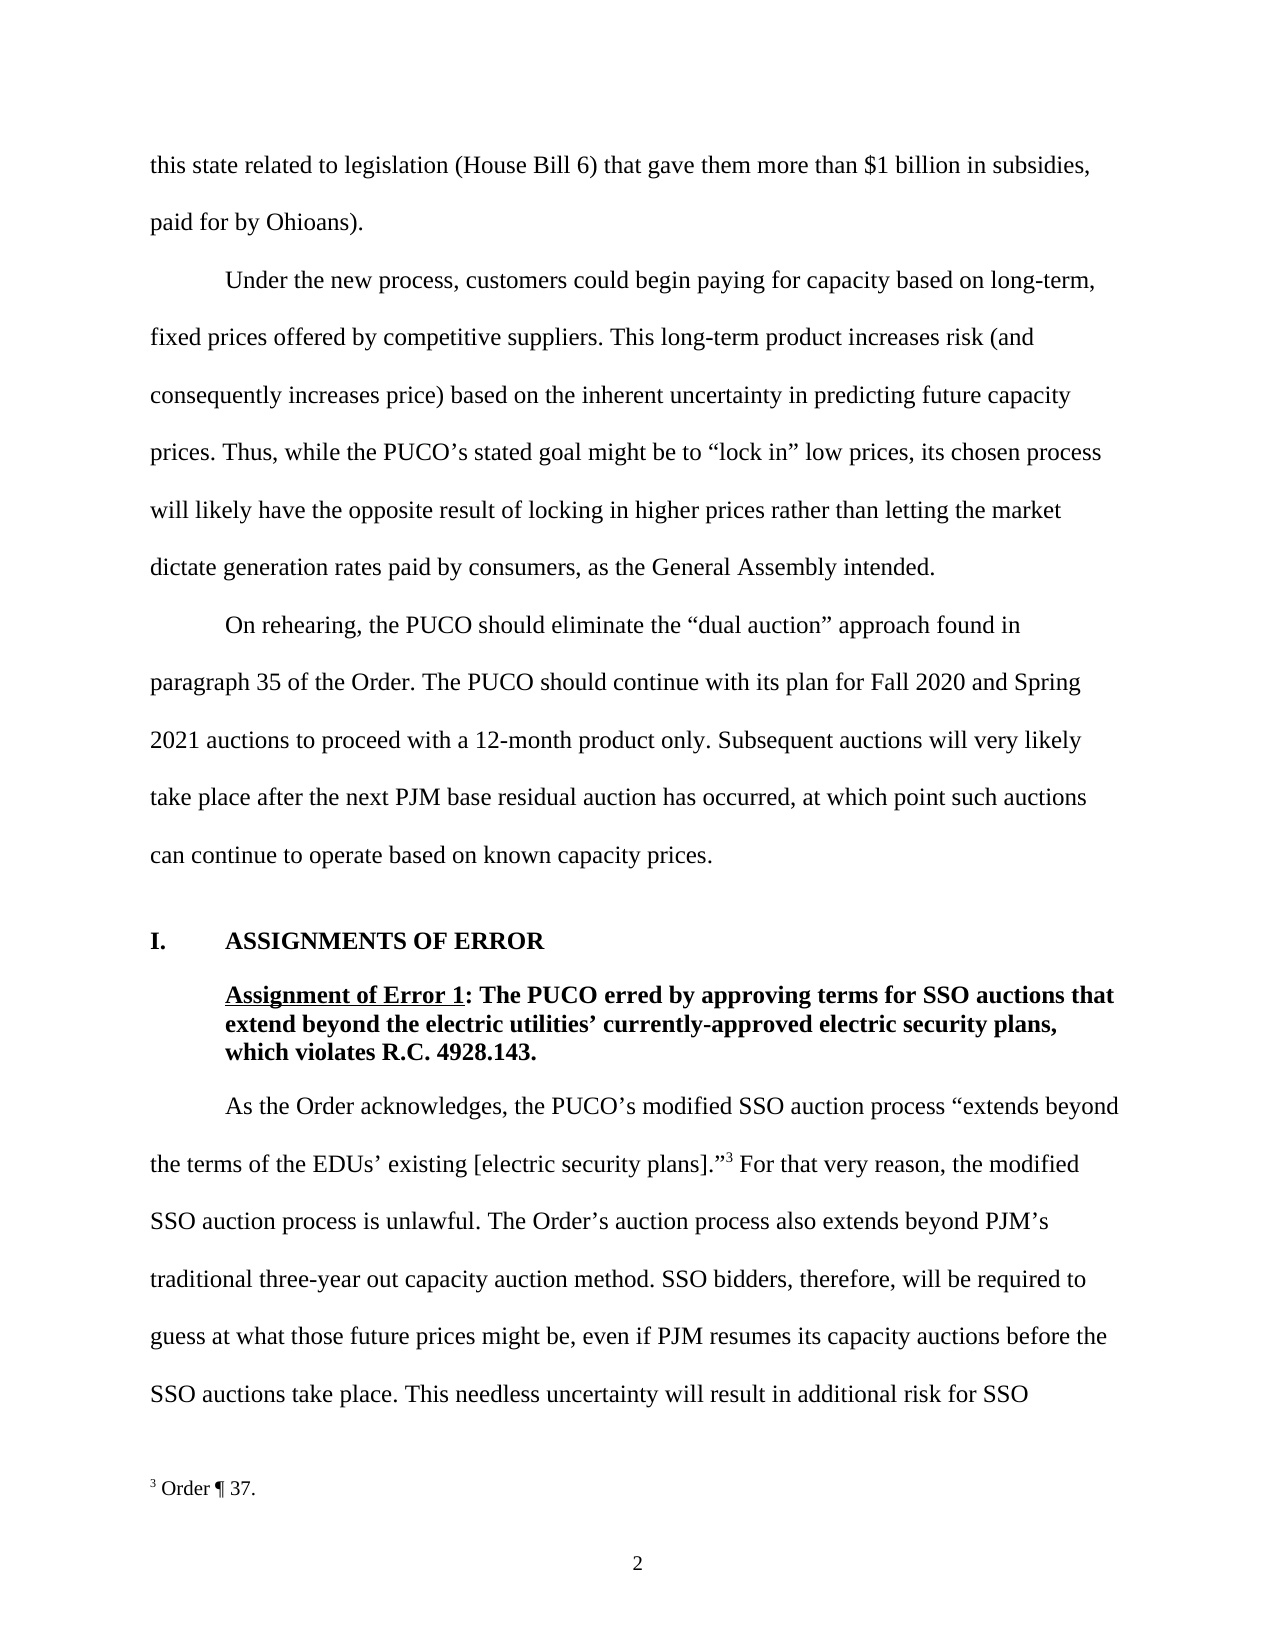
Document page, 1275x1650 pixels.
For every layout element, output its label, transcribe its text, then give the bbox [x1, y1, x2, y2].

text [150, 1091, 1125, 1407]
text On rehearing, the PUCO should eliminate the “dual auction” approach found in paragraph 35 of the Order. The PUCO should continue with its plan for Fall 2020 and Spring 2021 auctions to proceed with a 12-month product only. Subsequent auctions will very likely take place after the next PJM base residual auction has occurred, at which point such auctions can continue to operate based on known capacity prices. [150, 610, 1125, 869]
subtitle i. ASSIGNMENTS OF ERROR [150, 926, 1125, 955]
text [150, 150, 1125, 236]
text Under the new process, customers could begin paying for capacity based on long-term, fixed prices offered by competitive suppliers. This long-term product increases risk (and consequently increases price) based on the inherent uncertainty in predicting future capacity prices. Thus, while the PUCO’s stated goal might be to “lock in” low prices, its chosen process will likely have the opposite result of locking in higher prices rather than letting the market dictate generation rates paid by consumers, as the General Assembly intended. [150, 265, 1125, 581]
subtitle Assignment of Error 1: The PUCO erred by approving terms for SSO auctions that extend beyond the electric utilities’ currently-approved electric security plans, which violates R.C. 4928.143. [225, 980, 1125, 1066]
